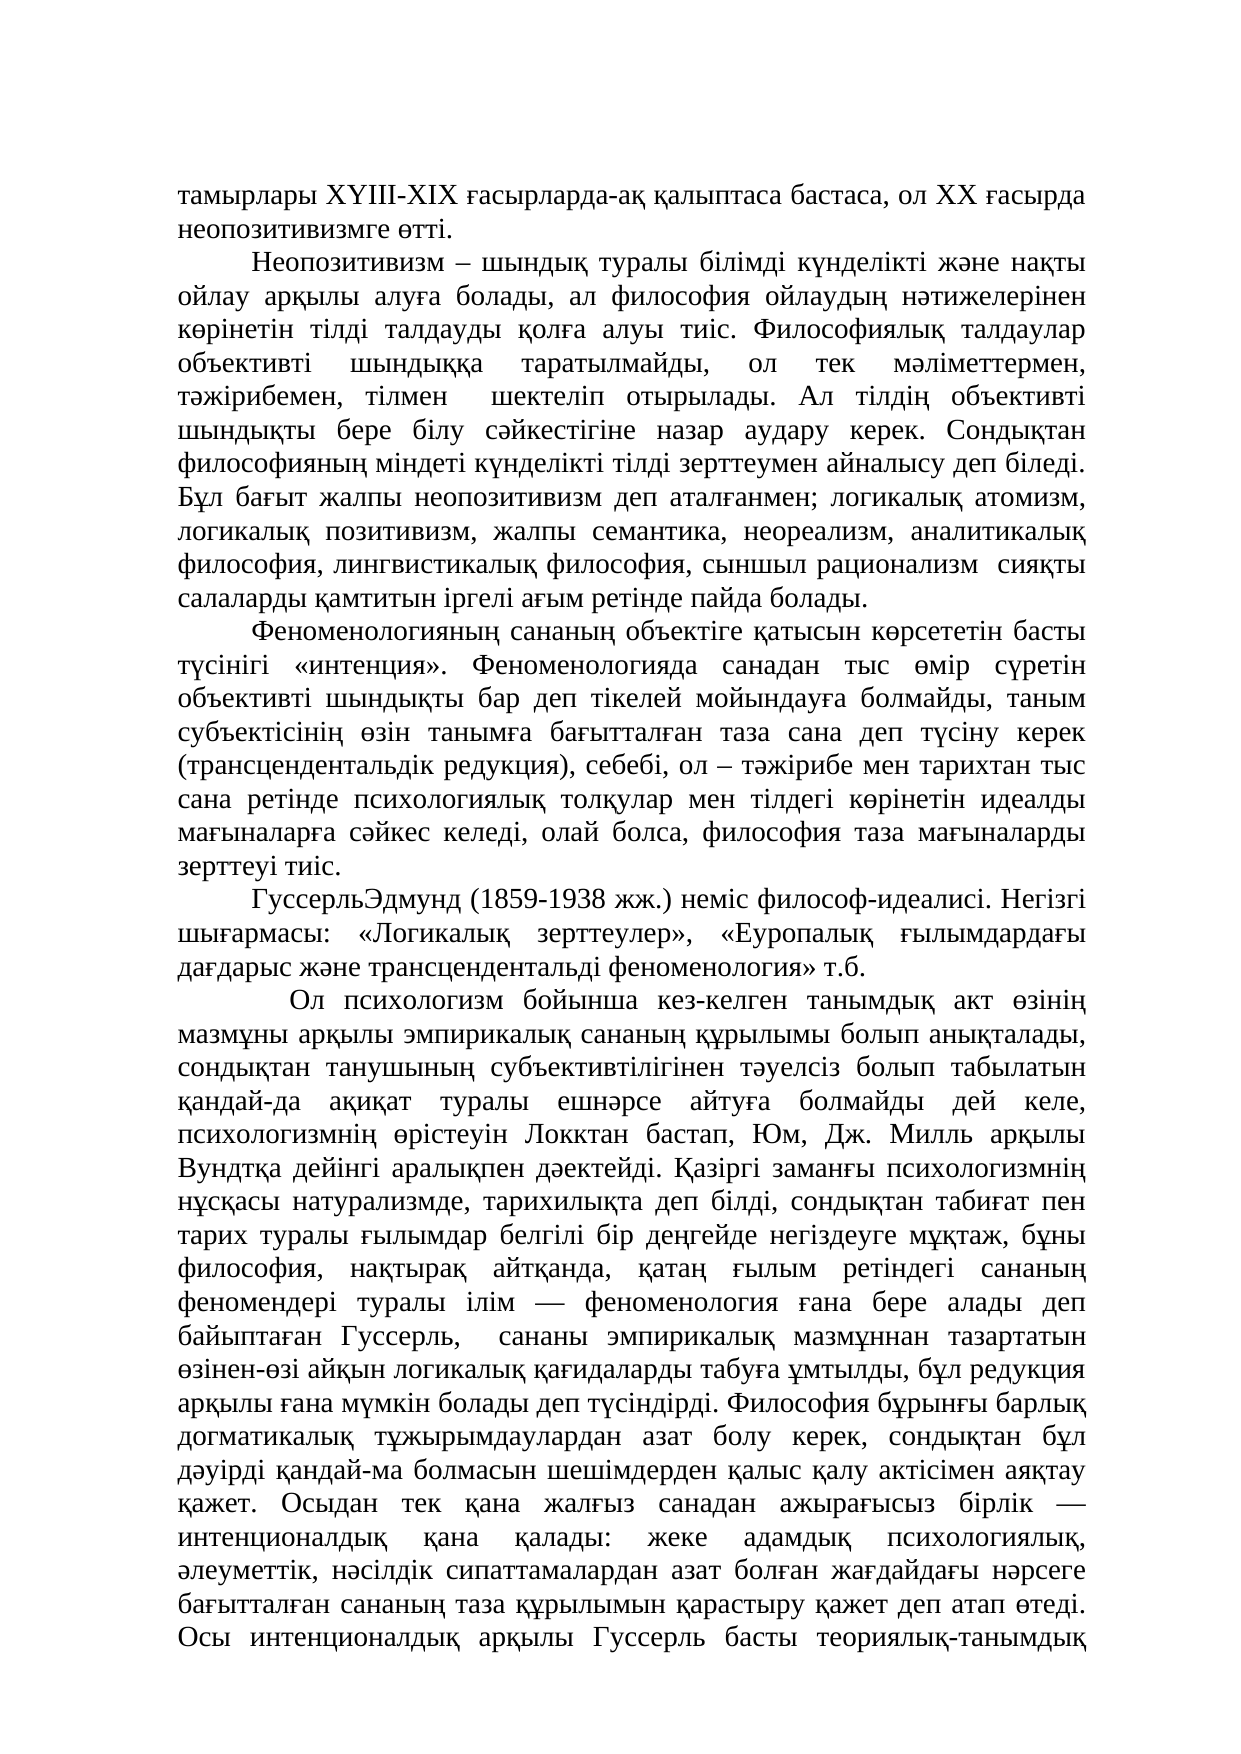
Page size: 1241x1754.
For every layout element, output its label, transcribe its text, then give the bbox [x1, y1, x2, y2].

text Неопозитивизм – шындық туралы білімді күнделікті және нақты ойлау арқылы алуға болады, ал философия ойлаудың нәтижелерінен көрінетін тілді талдауды қолға алуы тиіс. Философиялық талдаулар объективті шындыққа таратылмайды, ол тек мәліметтермен, тәжірибемен, тілмен шектеліп отырылады. Ал тілдің объективті шындықты бере білу сәйкестігіне назар аудару керек. Сондықтан философияның міндеті күнделікті тілді зерттеумен айналысу деп біледі. Бұл бағыт жалпы неопозитивизм деп аталғанмен; логикалық атомизм, логикалық позитивизм, жалпы семантика, неореализм, аналитикалық философия, лингвистикалық философия, сыншыл рационализм сияқты салаларды қамтитын іргелі ағым ретінде пайда болады. [177, 244, 1087, 613]
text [177, 982, 1087, 1653]
text Феноменологияның сананың объектіге қатысын көрсететін басты түсінігі «интенция». Феноменологияда санадан тыс өмір сүретін объективті шындықты бар деп тікелей мойындауға болмайды, таным субъектісінің өзін танымға бағытталған таза сана деп түсіну керек (трансцендентальдік редукция), себебі, ол – тәжірибе мен тарихтан тыс сана ретінде психологиялық толқулар мен тілдегі көрінетін идеалды мағыналарға сәйкес келеді, олай болса, философия таза мағыналарды зерттеуі тиіс. [177, 613, 1087, 882]
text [177, 177, 1087, 244]
text ГуссерльЭдмунд (1859-1938 жж.) неміс философ-идеалисі. Негізгі шығармасы: «Логикалық зерттеулер», «Еуропалық ғылымдардағы дағдарыс және трансцендентальді феноменология» т.б. [177, 882, 1087, 982]
